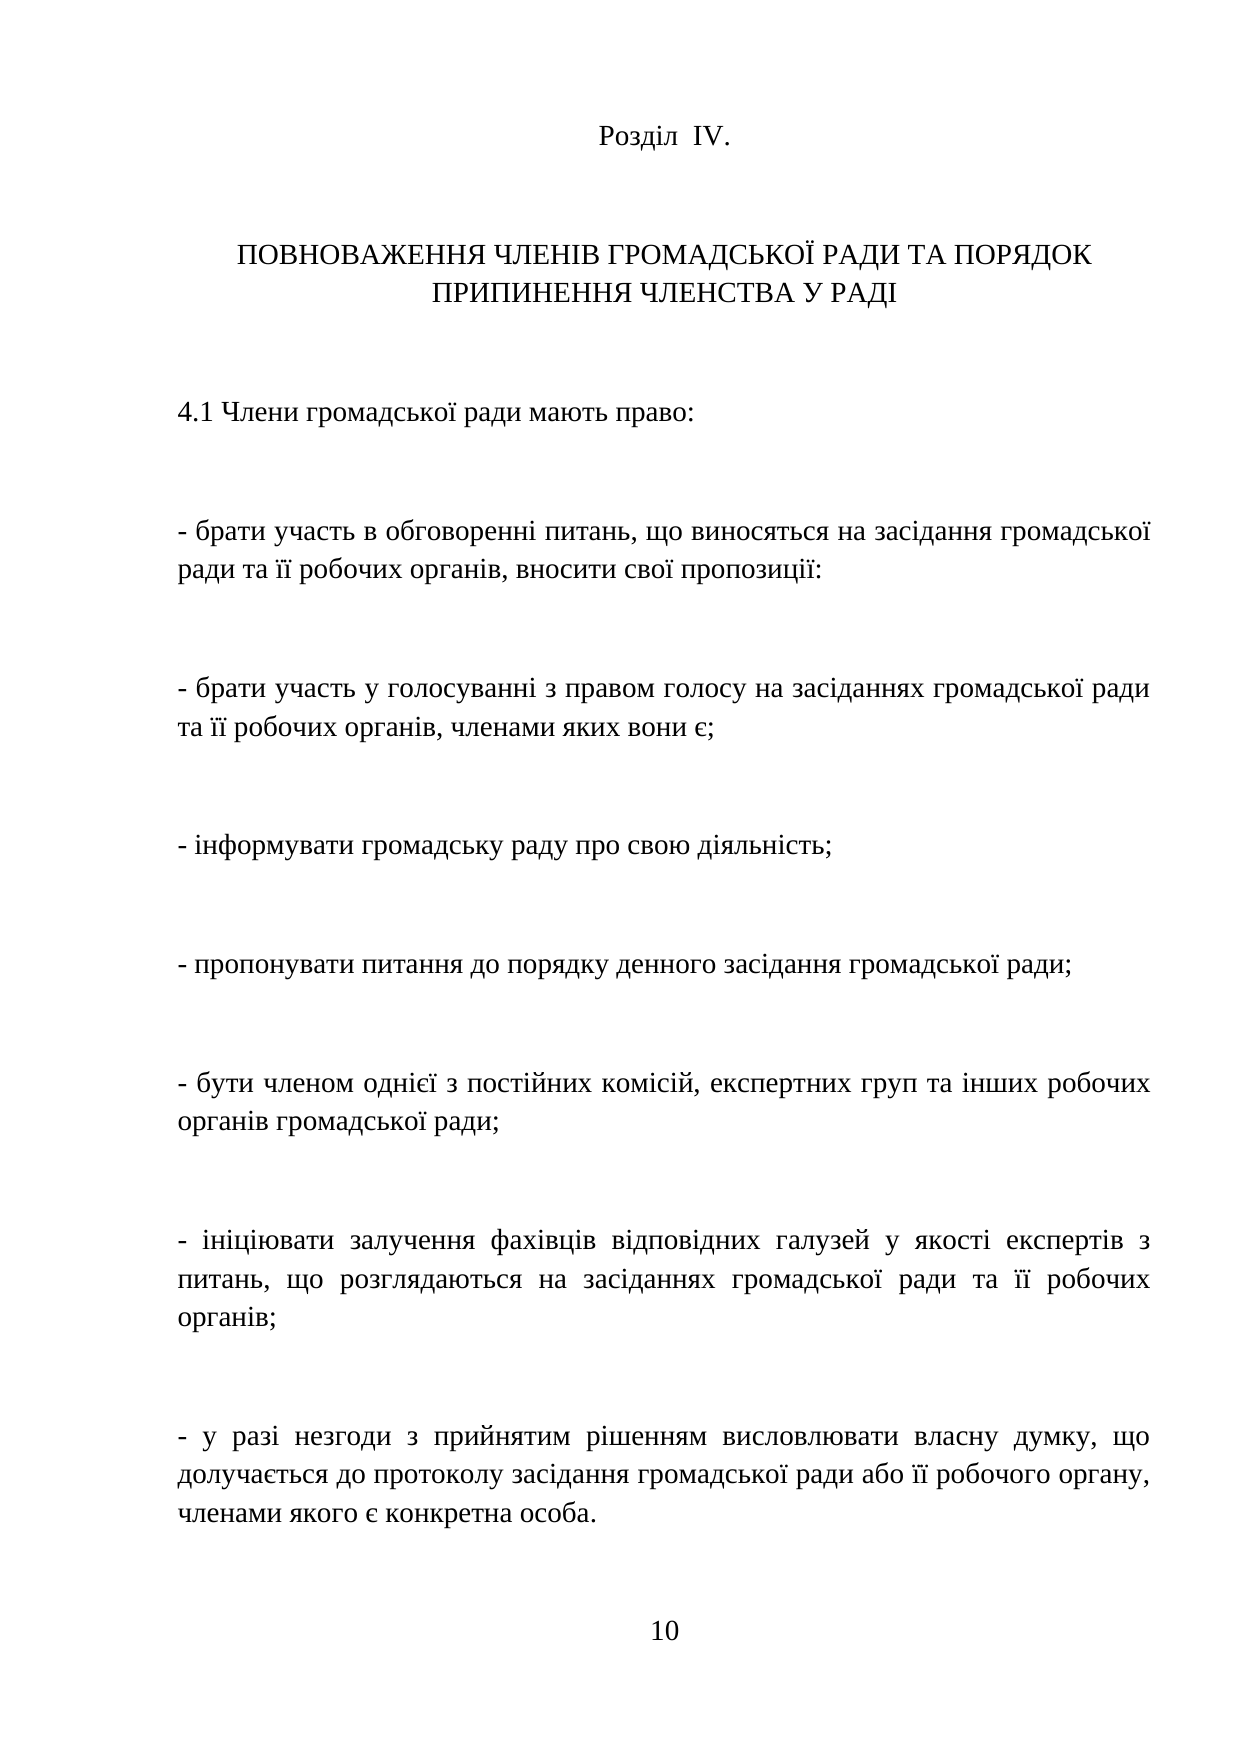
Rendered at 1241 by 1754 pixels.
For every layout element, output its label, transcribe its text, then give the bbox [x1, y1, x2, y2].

text ПОВНОВАЖЕННЯ ЧЛЕНІВ ГРОМАДСЬКОЇ РАДИ ТА ПОРЯДОК ПРИПИНЕННЯ ЧЛЕНСТВА У РАДІ [177, 237, 1152, 309]
text - ініціювати залучення фахівців відповідних галузей у якості експертів з питань, що розглядаються на засіданнях громадської ради та її робочих органів; [177, 1222, 1152, 1333]
text - брати участь у голосуванні з правом голосу на засіданнях громадської ради та її робочих органів, членами яких вони є; [177, 670, 1152, 742]
text Розділ IV. [177, 118, 1152, 152]
text - у разі незгоди з прийнятим рішенням висловлювати власну думку, що долучається до протоколу засідання громадської ради або її робочого органу, членами якого є конкретна особа. [177, 1418, 1152, 1529]
text - інформувати громадську раду про свою діяльність; [177, 827, 1152, 861]
text 4.1 Члени громадської ради мають право: [177, 394, 1152, 428]
text - пропонувати питання до порядку денного засідання громадської ради; [177, 946, 1152, 980]
text - бути членом однієї з постійних комісій, експертних груп та інших робочих органів громадської ради; [177, 1065, 1152, 1137]
text - брати участь в обговоренні питань, що виносяться на засідання громадської ради та її робочих органів, вносити свої пропозиції: [177, 513, 1152, 585]
